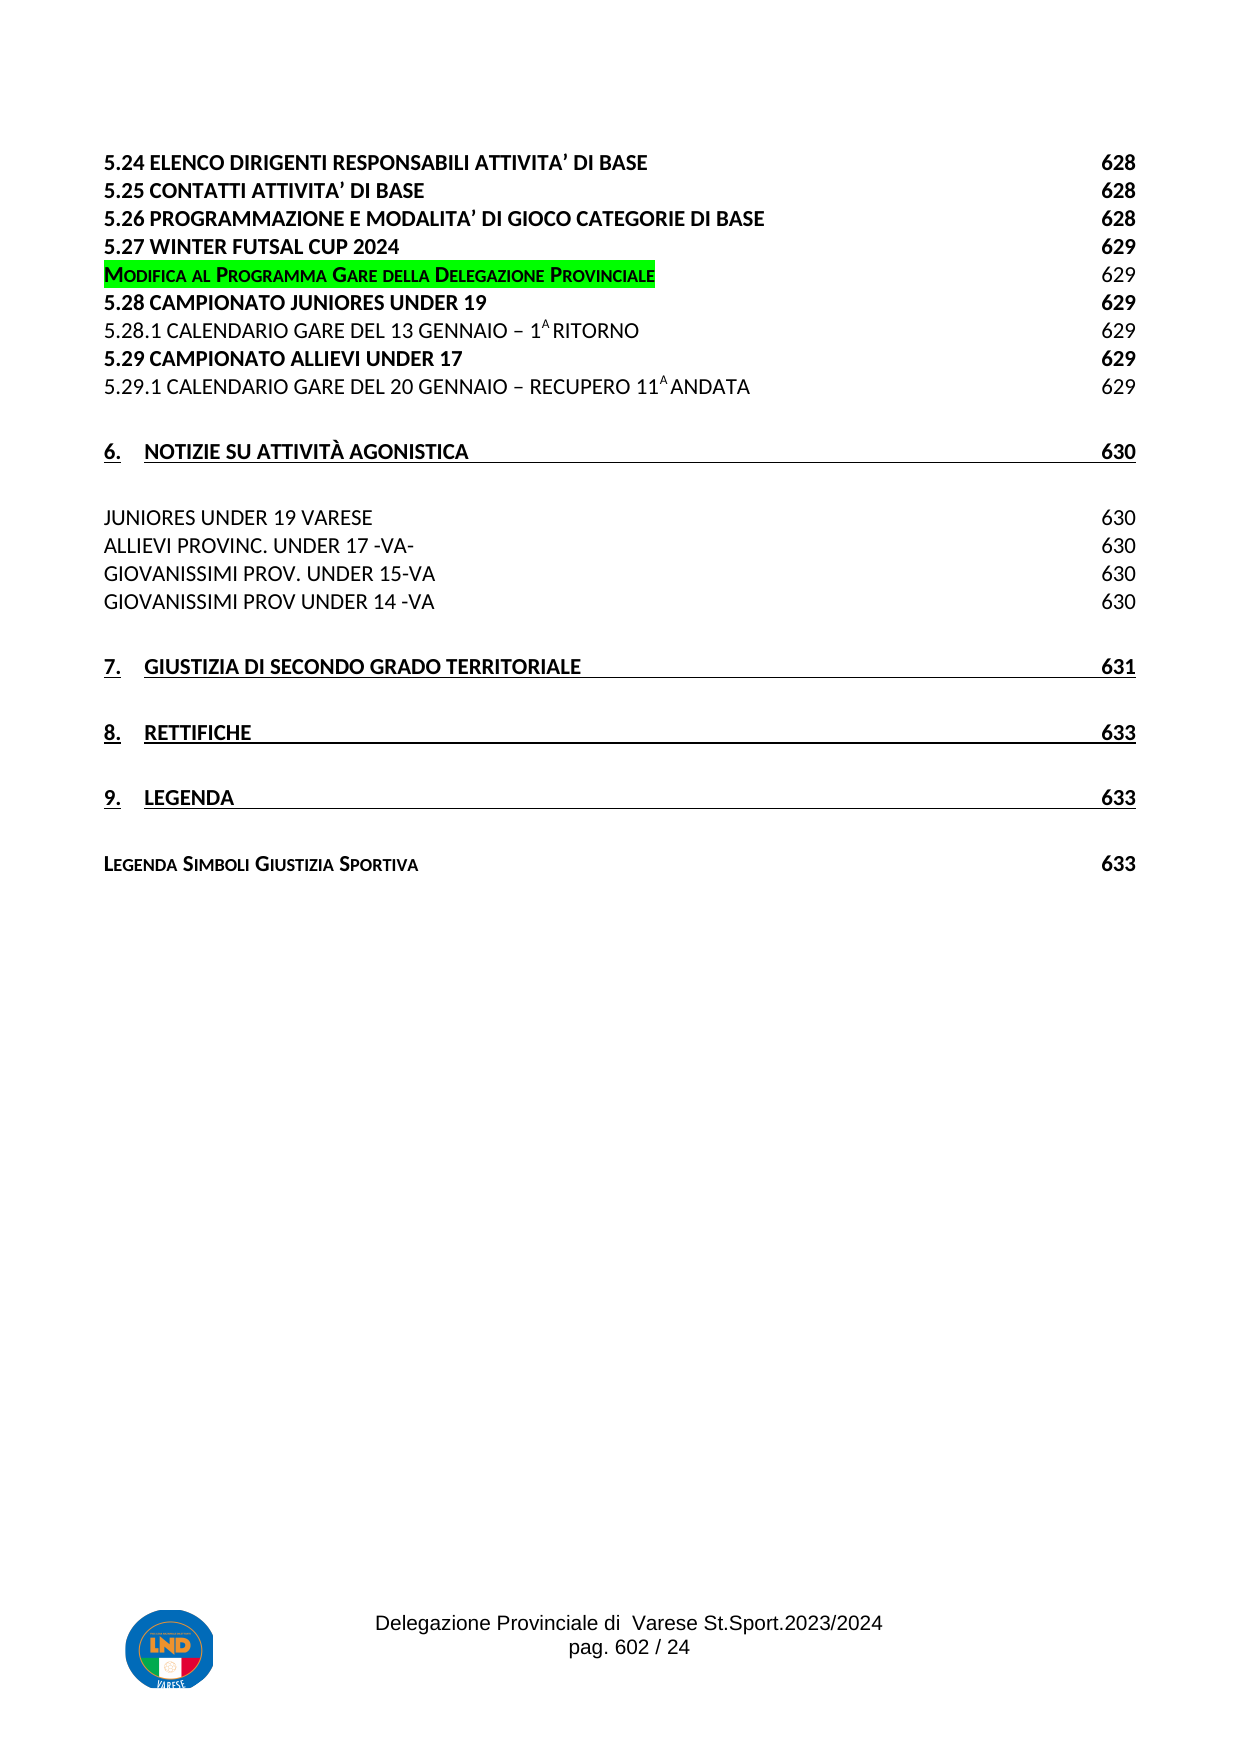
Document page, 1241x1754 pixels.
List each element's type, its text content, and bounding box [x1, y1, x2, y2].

text 5.29 CAMPIONATO ALLIEVI UNDER 17 629 [103, 344, 1137, 372]
text 6. Notizie su Attività Agonistica 630 [103, 437, 1137, 465]
picture [125, 1610, 213, 1689]
text GIOVANISSIMI PROV UNDER 14 -VA 630 [103, 587, 1137, 615]
text 5.24 ELENCO DIRIGENTI RESPONSABILI ATTIVITA’ DI BASE 628 [103, 148, 1137, 176]
text ALLIEVI PROVINC. UNDER 17 -VA- 630 [103, 531, 1137, 559]
text Legenda Simboli Giustizia Sportiva 633 [103, 849, 1137, 877]
text 5.28.1 CALENDARIO GARE DEL 13 GENNAIO – 1A RITORNO 629 [103, 316, 1137, 344]
text 8. Rettifiche 633 [103, 718, 1137, 746]
text 7. Giustizia di Secondo Grado Territoriale 631 [103, 652, 1137, 681]
text JUNIORES UNDER 19 VARESE 630 [103, 503, 1137, 531]
text 9. Legenda 633 [103, 783, 1137, 812]
text GIOVANISSIMI PROV. UNDER 15-VA 630 [103, 559, 1137, 587]
text 5.27 WINTER FUTSAL CUP 2024 629 [103, 232, 1137, 260]
text Modifica al Programma Gare della Delegazione Provinciale 629 [655, 260, 1137, 288]
text 5.26 PROGRAMMAZIONE E MODALITA’ DI GIOCO CATEGORIE DI BASE 628 [103, 204, 1137, 232]
text 5.28 CAMPIONATO JUNIORES UNDER 19 629 [103, 288, 1137, 316]
text 5.25 CONTATTI ATTIVITA’ DI BASE 628 [103, 176, 1137, 204]
text 5.29.1 CALENDARIO GARE DEL 20 GENNAIO – RECUPERO 11A ANDATA 629 [103, 372, 1137, 400]
